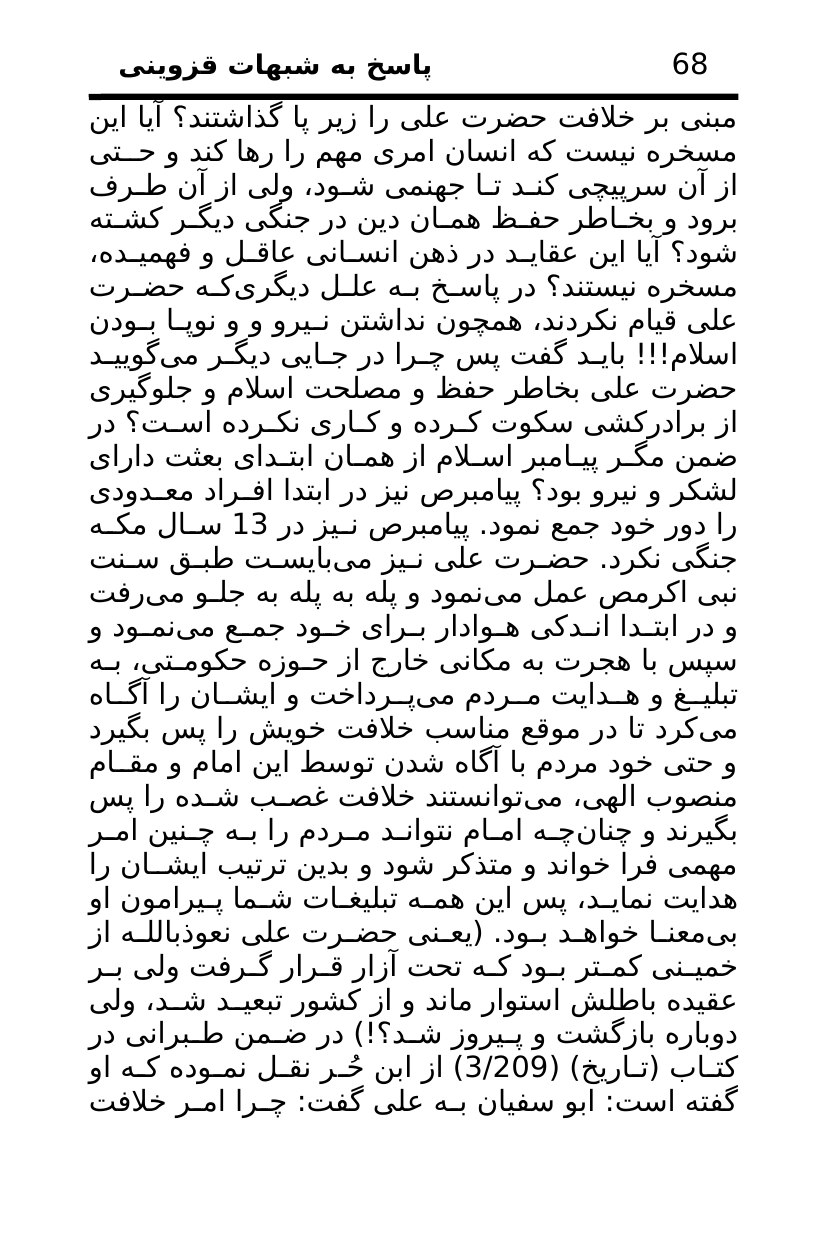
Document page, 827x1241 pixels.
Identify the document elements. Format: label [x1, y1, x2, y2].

text [89, 100, 738, 1119]
